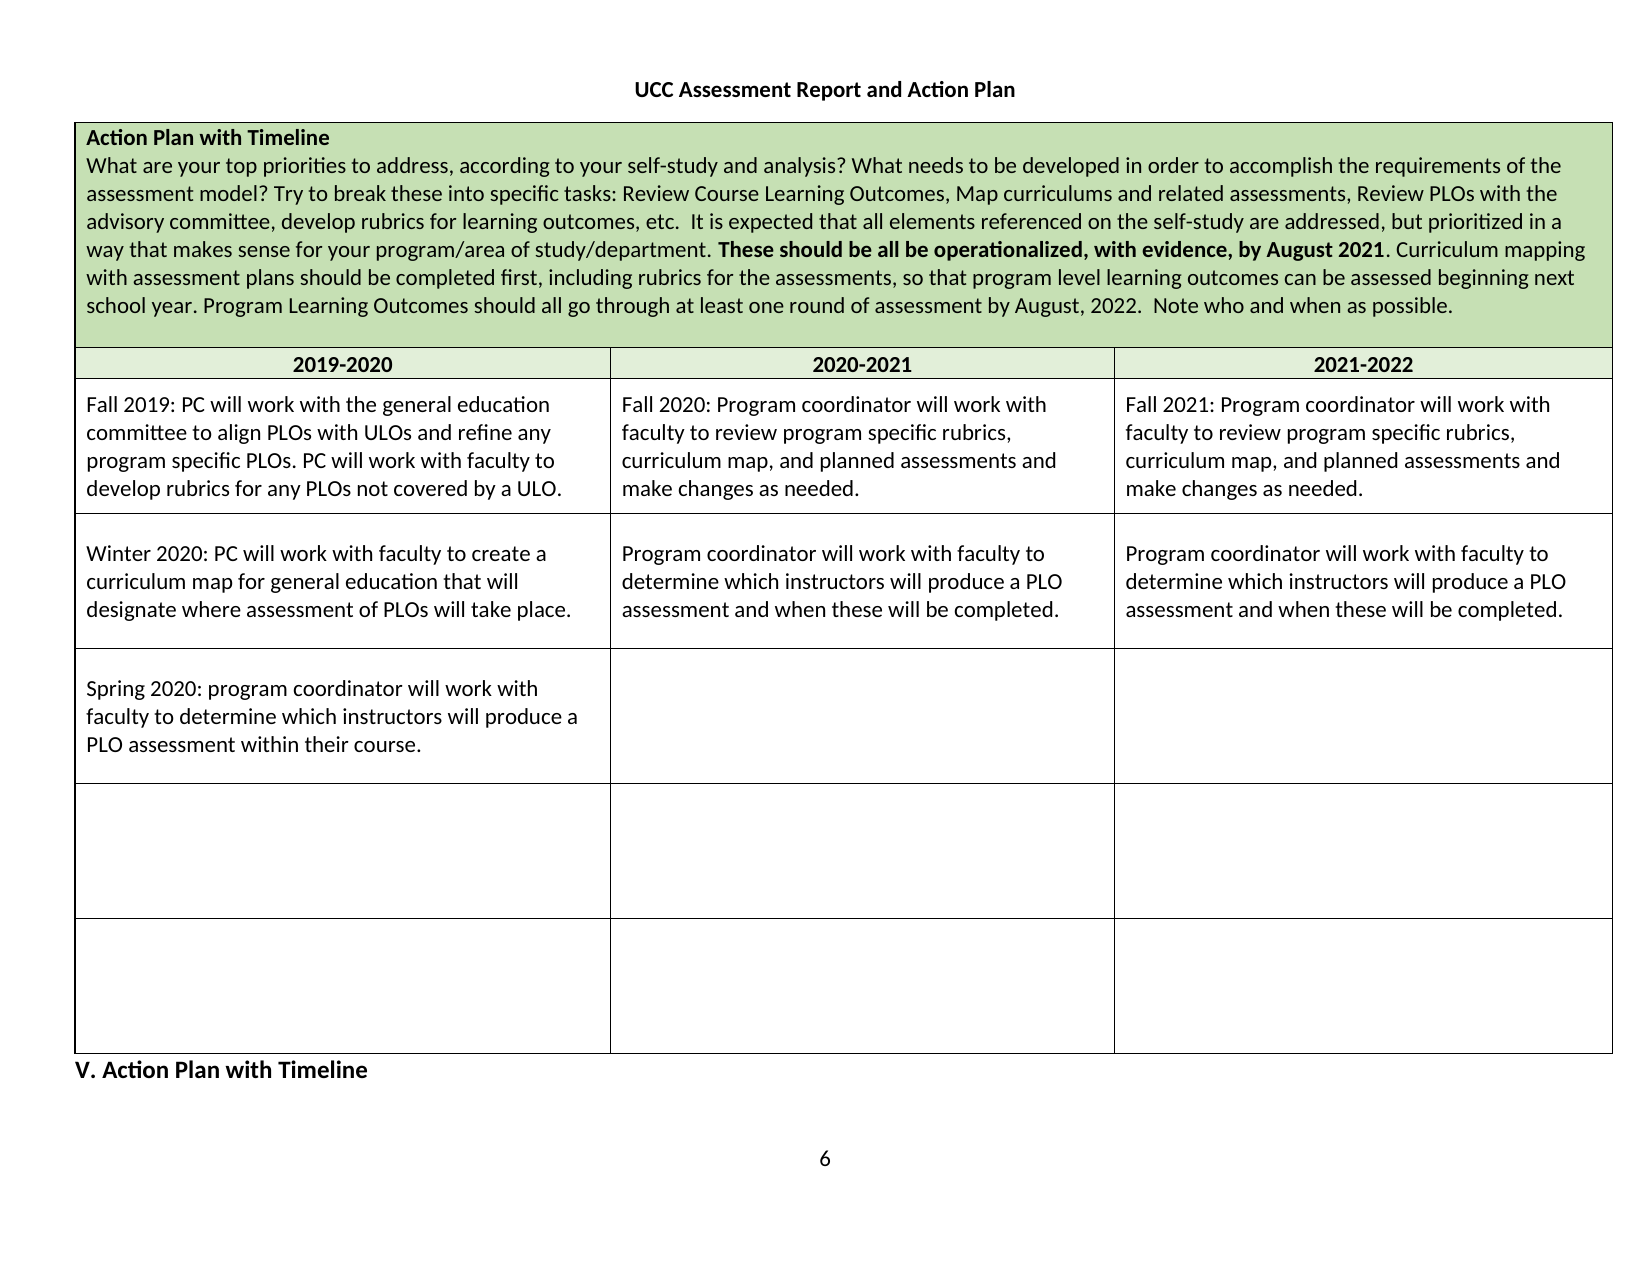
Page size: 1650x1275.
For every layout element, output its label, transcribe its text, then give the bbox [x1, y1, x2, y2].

table_cell [611, 784, 1114, 918]
table_cell [76, 919, 610, 1053]
table_cell [1115, 649, 1612, 783]
table_cell [611, 649, 1114, 783]
table_cell Fall 2019: PC will work with the general education committee to align PLOs with ULOs and refine any program specific PLOs. PC will work with faculty to develop rubrics for any PLOs not covered by a ULO. [76, 379, 610, 513]
table_cell Fall 2020: Program coordinator will work with faculty to review program specific rubrics, curriculum map, and planned assessments and make changes as needed. [611, 379, 1114, 513]
table_cell Fall 2021: Program coordinator will work with faculty to review program specific rubrics, curriculum map, and planned assessments and make changes as needed. [1115, 379, 1612, 513]
subtitle V. Action Plan with Timeline [75, 1054, 1575, 1085]
table_cell [1115, 919, 1612, 1053]
table_header Action Plan with Timeline What are your top priorities to address, according to your self-study and analysis? What needs to be developed in order to accomplish the requirements of the assessment model? Try to break these into specific tasks: Review Course Learning Outcomes, Map curriculums and related assessments, Review PLOs with the advisory committee, develop rubrics for learning outcomes, etc. It is expected that all elements referenced on the self-study are addressed, but prioritized in a way that makes sense for your program/area of study/department. These should be all be operationalized, with evidence, by August 2021. Curriculum mapping with assessment plans should be completed first, including rubrics for the assessments, so that program level learning outcomes can be assessed beginning next school year. Program Learning Outcomes should all go through at least one round of assessment by August, 2022. Note who and when as possible. [76, 123, 1612, 347]
table_cell Winter 2020: PC will work with faculty to create a curriculum map for general education that will designate where assessment of PLOs will take place. [76, 514, 610, 648]
table_cell [76, 784, 610, 918]
table_cell [1115, 784, 1612, 918]
table_cell 2021-2022 [1115, 348, 1612, 378]
table_cell Program coordinator will work with faculty to determine which instructors will produce a PLO assessment and when these will be completed. [611, 514, 1114, 648]
table_cell 2019-2020 [76, 348, 610, 378]
table_cell [611, 919, 1114, 1053]
table_cell Program coordinator will work with faculty to determine which instructors will produce a PLO assessment and when these will be completed. [1115, 514, 1612, 648]
table_cell 2020-2021 [611, 348, 1114, 378]
table_cell Spring 2020: program coordinator will work with faculty to determine which instructors will produce a PLO assessment within their course. [76, 649, 610, 783]
